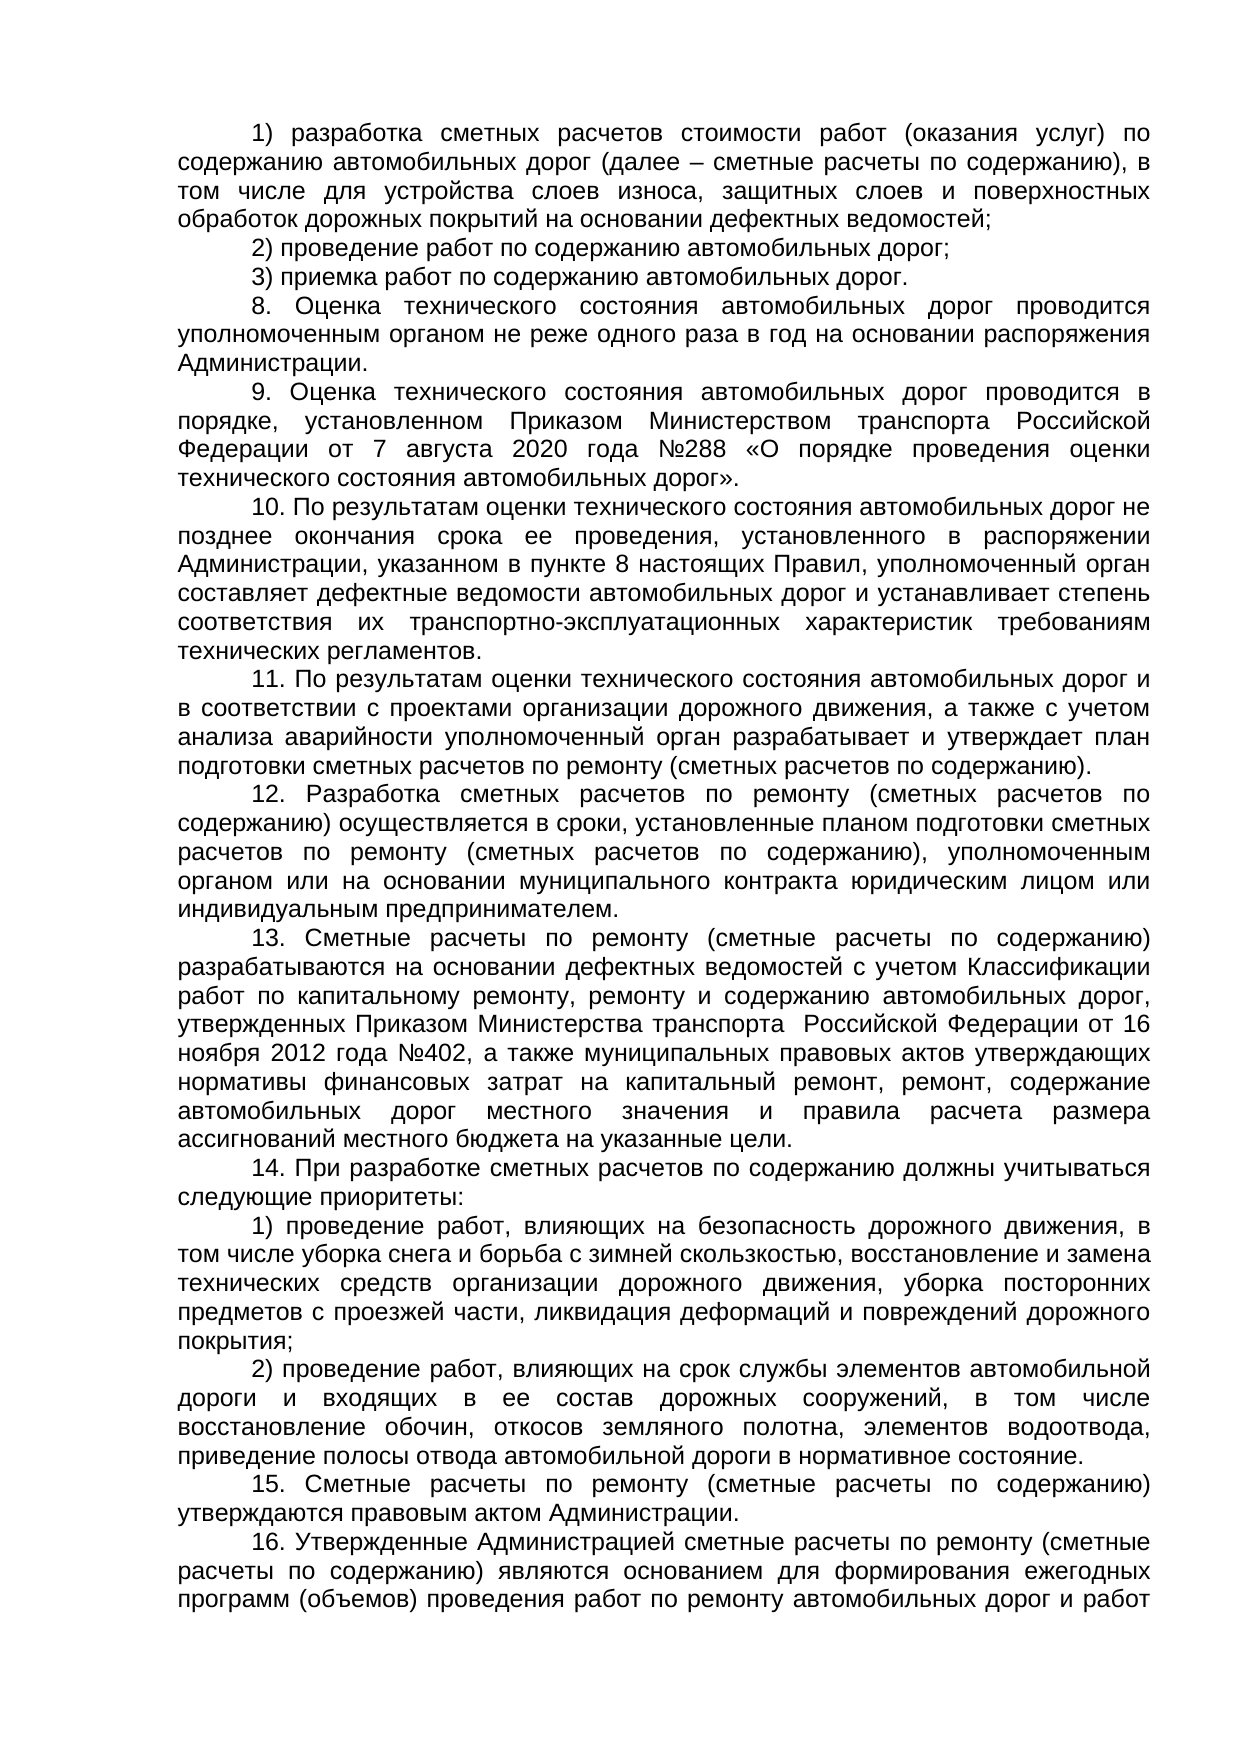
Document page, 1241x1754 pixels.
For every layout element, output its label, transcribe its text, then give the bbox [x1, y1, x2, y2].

text 14. При разработке сметных расчетов по содержанию должны учитываться следующие приоритеты: [177, 1153, 1152, 1211]
text 1) проведение работ, влияющих на безопасность дорожного движения, в том числе уборка снега и борьба с зимней скользкостью, восстановление и замена технических средств организации дорожного движения, уборка посторонних предметов с проезжей части, ликвидация деформаций и повреждений дорожного покрытия; [177, 1211, 1152, 1354]
text 15. Сметные расчеты по ремонту (сметные расчеты по содержанию) утверждаются правовым актом Администрации. [177, 1469, 1152, 1527]
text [177, 1527, 1152, 1613]
text 11. По результатам оценки технического состояния автомобильных дорог и в соответствии с проектами организации дорожного движения, а также с учетом анализа аварийности уполномоченный орган разрабатывает и утверждает план подготовки сметных расчетов по ремонту (сметных расчетов по содержанию). [177, 664, 1152, 779]
text 3) приемка работ по содержанию автомобильных дорог. [177, 262, 1152, 291]
text 9. Оценка технического состояния автомобильных дорог проводится в порядке, установленном Приказом Министерством транспорта Российской Федерации от 7 августа 2020 года №288 «О порядке проведения оценки технического состояния автомобильных дорог». [177, 377, 1152, 492]
text 13. Сметные расчеты по ремонту (сметные расчеты по содержанию) разрабатываются на основании дефектных ведомостей с учетом Классификации работ по капитальному ремонту, ремонту и содержанию автомобильных дорог, утвержденных Приказом Министерства транспорта Российской Федерации от 16 ноября 2012 года №402, а также муниципальных правовых актов утверждающих нормативы финансовых затрат на капитальный ремонт, ремонт, содержание автомобильных дорог местного значения и правила расчета размера ассигнований местного бюджета на указанные цели. [177, 923, 1152, 1153]
text 2) проведение работ, влияющих на срок службы элементов автомобильной дороги и входящих в ее состав дорожных сооружений, в том числе восстановление обочин, откосов земляного полотна, элементов водоотвода, приведение полосы отвода автомобильной дороги в нормативное состояние. [177, 1354, 1152, 1469]
text 8. Оценка технического состояния автомобильных дорог проводится уполномоченным органом не реже одного раза в год на основании распоряжения Администрации. [177, 291, 1152, 377]
text 12. Разработка сметных расчетов по ремонту (сметных расчетов по содержанию) осуществляется в сроки, установленные планом подготовки сметных расчетов по ремонту (сметных расчетов по содержанию), уполномоченным органом или на основании муниципального контракта юридическим лицом или индивидуальным предпринимателем. [177, 779, 1152, 923]
text 2) проведение работ по содержанию автомобильных дорог; [177, 233, 1152, 262]
text 10. По результатам оценки технического состояния автомобильных дорог не позднее окончания срока ее проведения, установленного в распоряжении Администрации, указанном в пункте 8 настоящих Правил, уполномоченный орган составляет дефектные ведомости автомобильных дорог и устанавливает степень соответствия их транспортно-эксплуатационных характеристик требованиям технических регламентов. [177, 492, 1152, 664]
text 1) разработка сметных расчетов стоимости работ (оказания услуг) по содержанию автомобильных дорог (далее – сметные расчеты по содержанию), в том числе для устройства слоев износа, защитных слоев и поверхностных обработок дорожных покрытий на основании дефектных ведомостей; [177, 118, 1152, 233]
